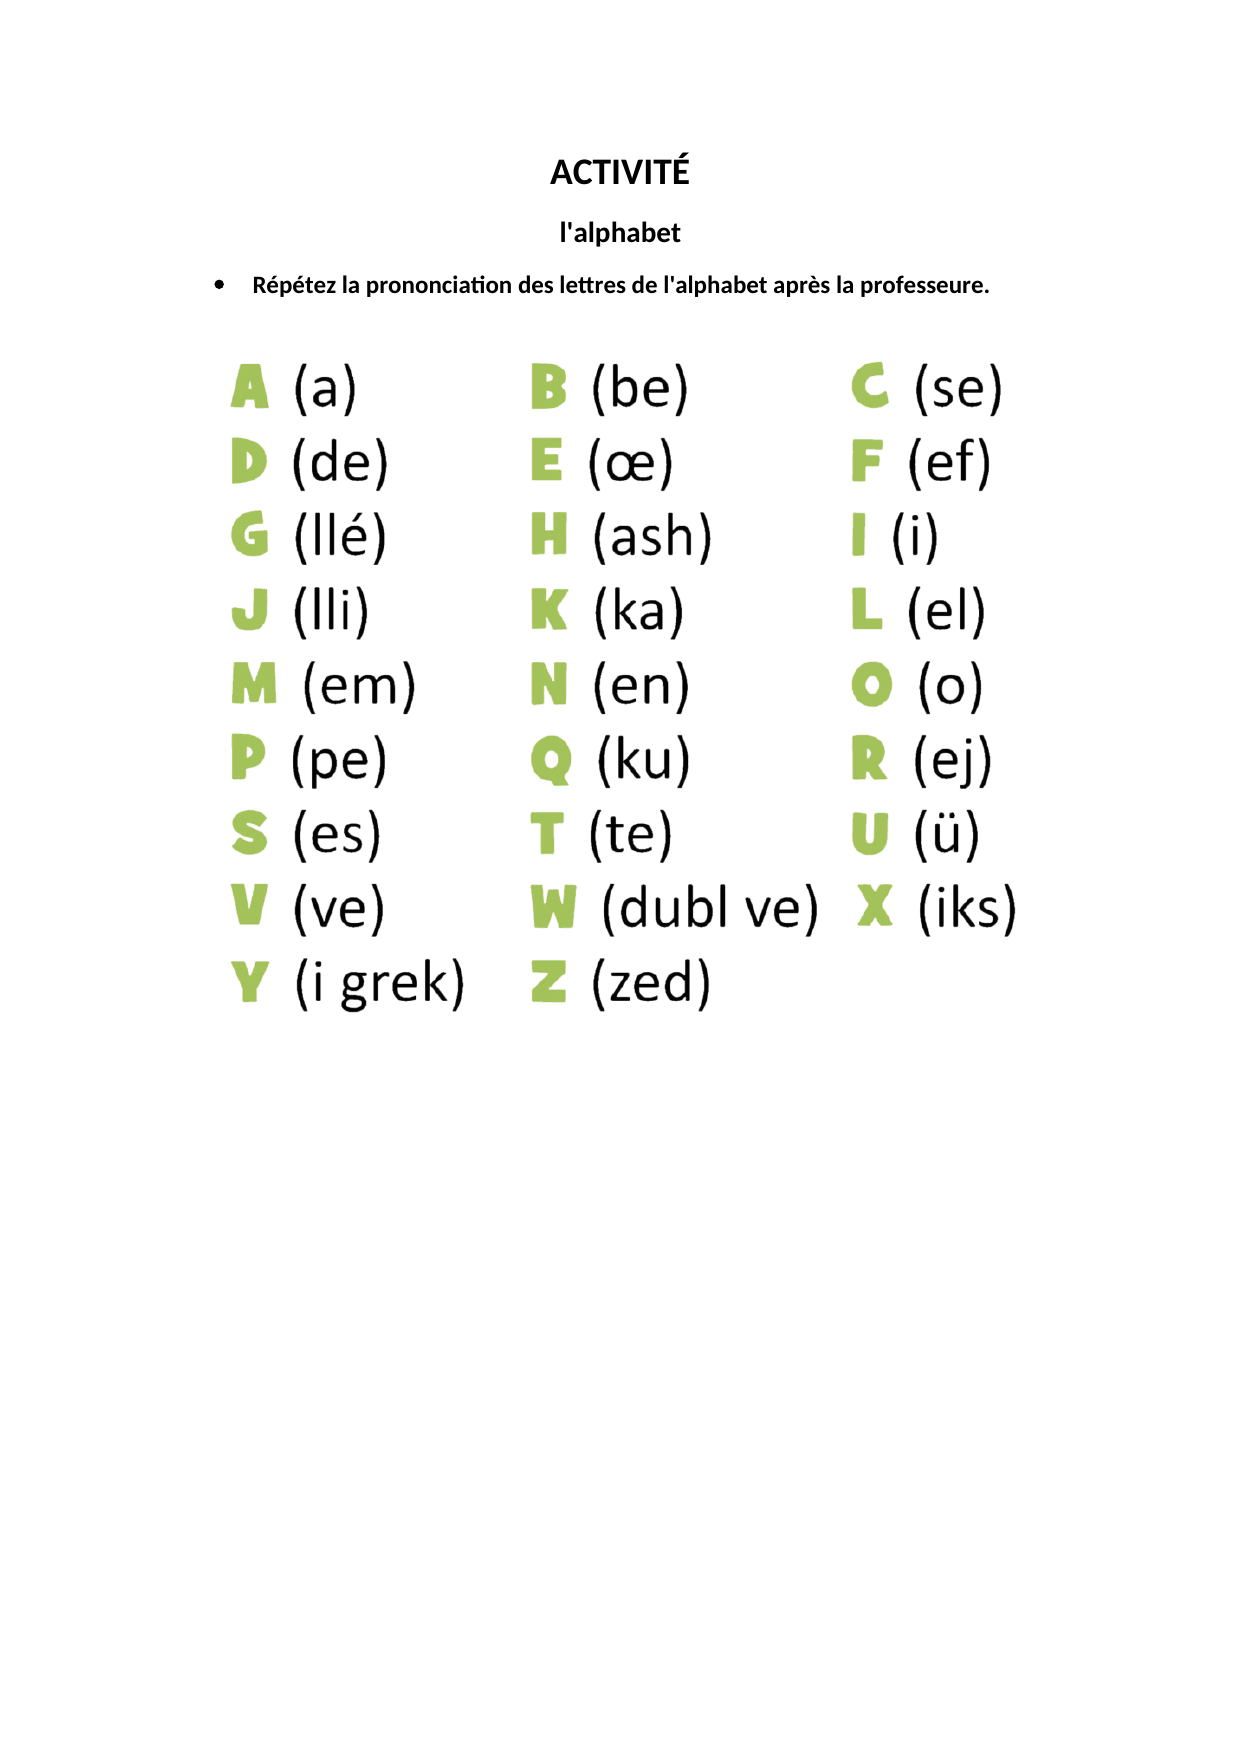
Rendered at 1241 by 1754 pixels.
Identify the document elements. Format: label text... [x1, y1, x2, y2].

text ACTIVITÉ [177, 148, 1063, 193]
text l'alphabet [177, 214, 1063, 249]
list Répétez la prononciation des lettres de l'alphabet après la professeure. [215, 269, 1063, 299]
picture [177, 318, 1063, 1059]
